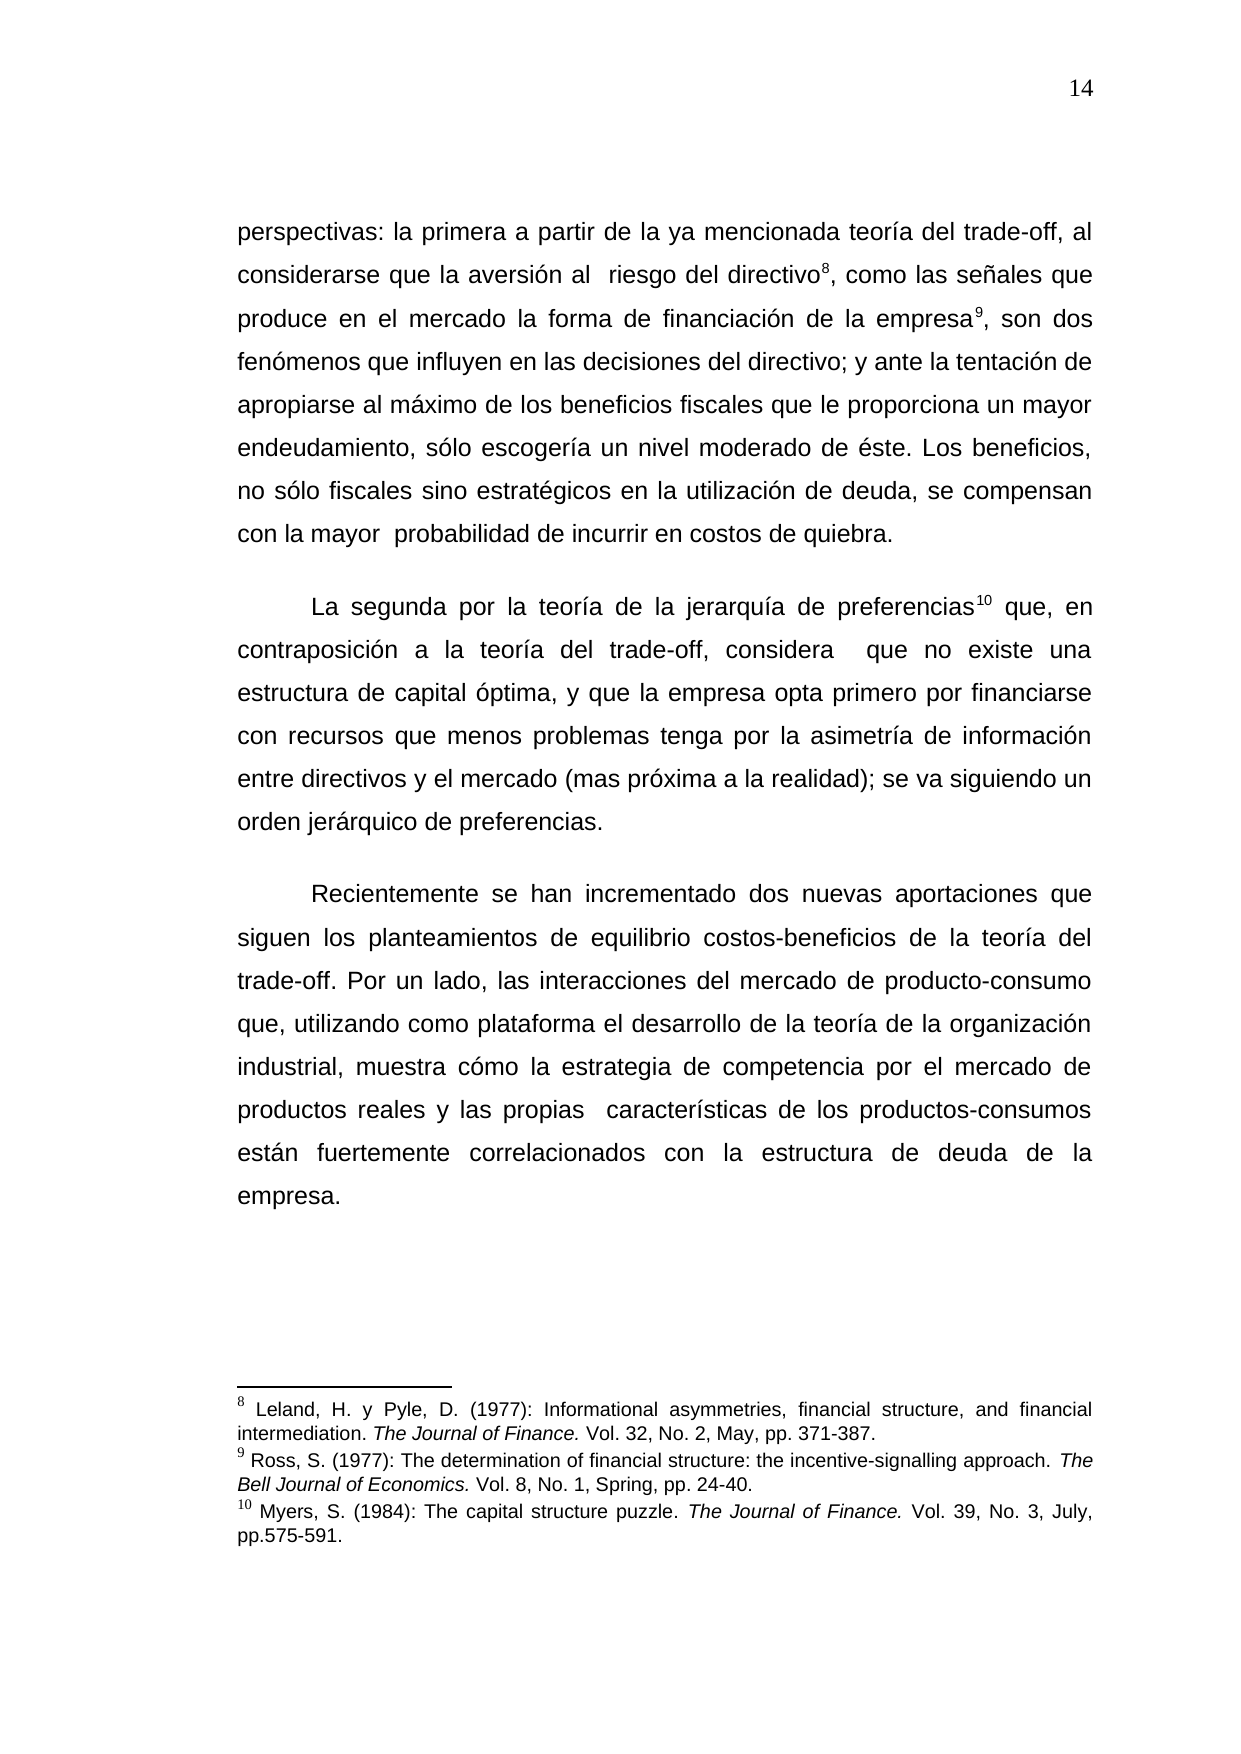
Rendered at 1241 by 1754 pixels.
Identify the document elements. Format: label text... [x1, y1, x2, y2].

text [237, 217, 1093, 548]
text La segunda por la teoría de la jerarquía de preferencias que, en contraposición a la teoría del trade-off, considera que no existe una estructura de capital óptima, y que la empresa opta primero por financiarse con recursos que menos problemas tenga por la asimetría de información entre directivos y el mercado (mas próxima a la realidad); se va siguiendo un orden jerárquico de preferencias. [237, 591, 1093, 836]
text Recientemente se han incrementado dos nuevas aportaciones que siguen los planteamientos de equilibrio costos-beneficios de la teoría del trade-off. Por un lado, las interacciones del mercado de producto-consumo que, utilizando como plataforma el desarrollo de la teoría de la organización industrial, muestra cómo la estrategia de competencia por el mercado de productos reales y las propias características de los productos-consumos están fuertemente correlacionados con la estructura de deuda de la empresa. [237, 879, 1093, 1210]
